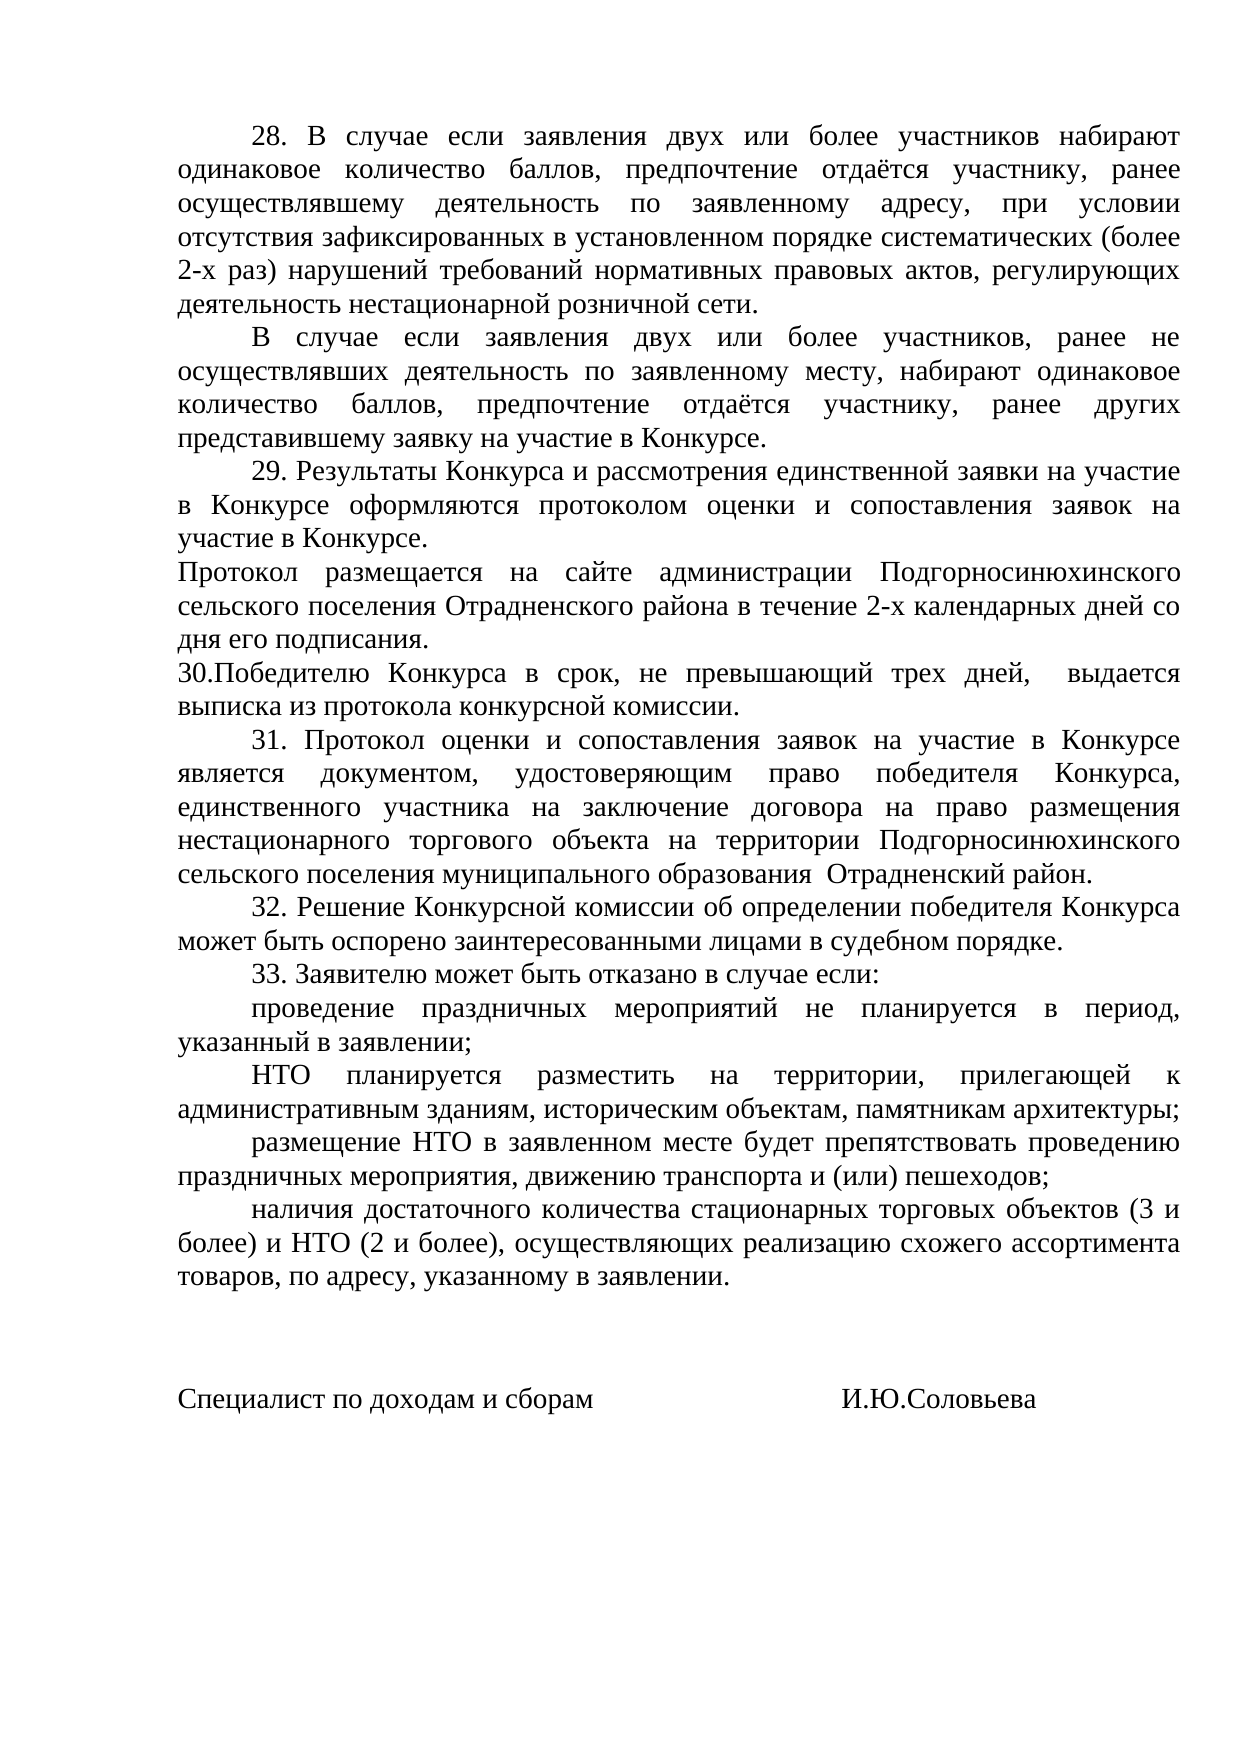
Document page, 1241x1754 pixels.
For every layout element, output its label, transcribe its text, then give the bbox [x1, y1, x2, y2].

text 31. Протокол оценки и сопоставления заявок на участие в Конкурсе является документом, удостоверяющим право победителя Конкурса, единственного участника на заключение договора на право размещения нестационарного торгового объекта на территории Подгорносинюхинского сельского поселения муниципального образования Отрадненский район. [177, 722, 1181, 889]
text 28. В случае если заявления двух или более участников набирают одинаковое количество баллов, предпочтение отдаётся участнику, ранее осуществлявшему деятельность по заявленному адресу, при условии отсутствия зафиксированных в установленном порядке систематических (более 2-х раз) нарушений требований нормативных правовых актов, регулирующих деятельность нестационарной розничной сети. [177, 118, 1181, 319]
text 30.Победителю Конкурса в срок, не превышающий трех дней, выдается выписка из протокола конкурсной комиссии. [177, 655, 1181, 722]
text 32. Решение Конкурсной комиссии об определении победителя Конкурса может быть оспорено заинтересованными лицами в судебном порядке. [177, 889, 1181, 957]
text 33. Заявителю может быть отказано в случае если: [177, 957, 1181, 990]
text размещение НТО в заявленном месте будет препятствовать проведению праздничных мероприятия, движению транспорта и (или) пешеходов; [177, 1124, 1181, 1191]
text НТО планируется разместить на территории, прилегающей к административным зданиям, историческим объектам, памятникам архитектуры; [177, 1057, 1181, 1124]
text Протокол размещается на сайте администрации Подгорносинюхинского сельского поселения Отрадненского района в течение 2-х календарных дней со дня его подписания. [177, 554, 1181, 655]
text наличия достаточного количества стационарных торговых объектов (3 и более) и НТО (2 и более), осуществляющих реализацию схожего ассортимента товаров, по адресу, указанному в заявлении. [177, 1191, 1181, 1292]
text Специалист по доходам и сборам И.Ю.Соловьева [177, 1382, 1181, 1415]
text проведение праздничных мероприятий не планируется в период, указанный в заявлении; [177, 990, 1181, 1057]
text 29. Результаты Конкурса и рассмотрения единственной заявки на участие в Конкурсе оформляются протоколом оценки и сопоставления заявок на участие в Конкурсе. [177, 453, 1181, 554]
text В случае если заявления двух или более участников, ранее не осуществлявших деятельность по заявленному месту, набирают одинаковое количество баллов, предпочтение отдаётся участнику, ранее других представившему заявку на участие в Конкурсе. [177, 319, 1181, 453]
